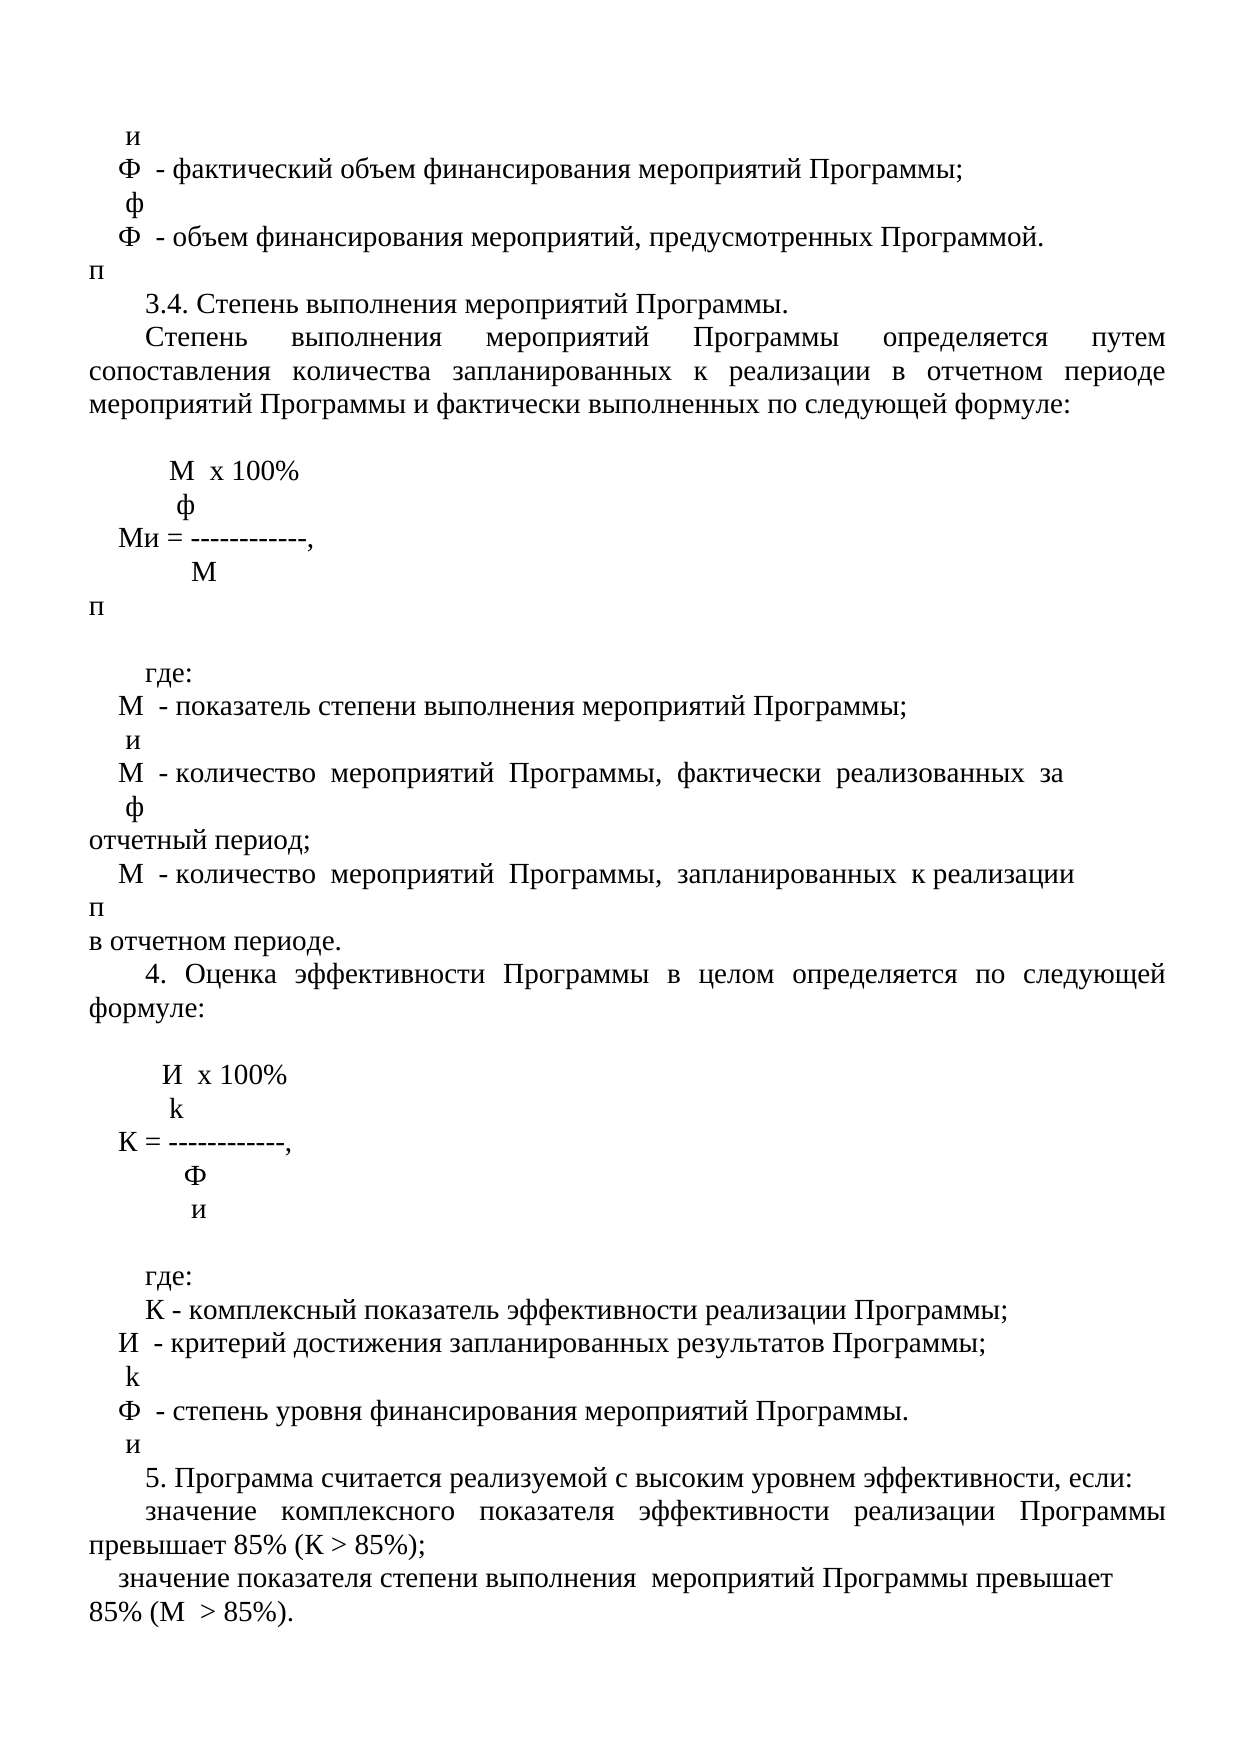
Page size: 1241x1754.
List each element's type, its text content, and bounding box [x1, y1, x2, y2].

text Степень выполнения мероприятий Программы определяется путем сопоставления количества запланированных к реализации в отчетном периоде мероприятий Программы и фактически выполненных по следующей формуле: [89, 319, 1167, 420]
text п [89, 588, 1167, 621]
text И x 100% [89, 1057, 1167, 1091]
text М [89, 554, 1167, 588]
text Ф - степень уровня финансирования мероприятий Программы. [89, 1393, 1167, 1426]
text отчетный период; [89, 822, 1167, 856]
text К - комплексный показатель эффективности реализации Программы; [89, 1292, 1167, 1326]
text значение показателя степени выполнения мероприятий Программы превышает [89, 1560, 1167, 1594]
text И - критерий достижения запланированных результатов Программы; [89, 1326, 1167, 1359]
text в отчетном периоде. [89, 923, 1167, 957]
text где: [89, 655, 1167, 688]
text Ф - объем финансирования мероприятий, предусмотренных Программой. [89, 219, 1167, 252]
text М - количество мероприятий Программы, запланированных к реализации [89, 856, 1167, 889]
text где: [89, 1258, 1167, 1292]
text ф [89, 185, 1167, 219]
text п [89, 889, 1167, 923]
text 4. Оценка эффективности Программы в целом определяется по следующей формуле: [89, 957, 1167, 1024]
text Ф [89, 1158, 1167, 1191]
text М - показатель степени выполнения мероприятий Программы; [89, 688, 1167, 722]
text ф [89, 789, 1167, 822]
text k [89, 1091, 1167, 1124]
text Ми = ------------, [89, 521, 1167, 554]
text М x 100% [89, 453, 1167, 487]
text значение комплексного показателя эффективности реализации Программы превышает 85% (К > 85%); [89, 1493, 1167, 1560]
text и [89, 118, 1167, 152]
text 3.4. Степень выполнения мероприятий Программы. [89, 286, 1167, 319]
text и [89, 1426, 1167, 1460]
text ф [89, 487, 1167, 521]
text п [89, 252, 1167, 286]
text К = ------------, [89, 1124, 1167, 1158]
text и [89, 1191, 1167, 1225]
text 85% (М > 85%). [89, 1594, 1167, 1627]
text М - количество мероприятий Программы, фактически реализованных за [89, 755, 1167, 789]
text и [89, 722, 1167, 755]
text k [89, 1359, 1167, 1393]
text Ф - фактический объем финансирования мероприятий Программы; [89, 152, 1167, 185]
text 5. Программа считается реализуемой с высоким уровнем эффективности, если: [89, 1460, 1167, 1493]
